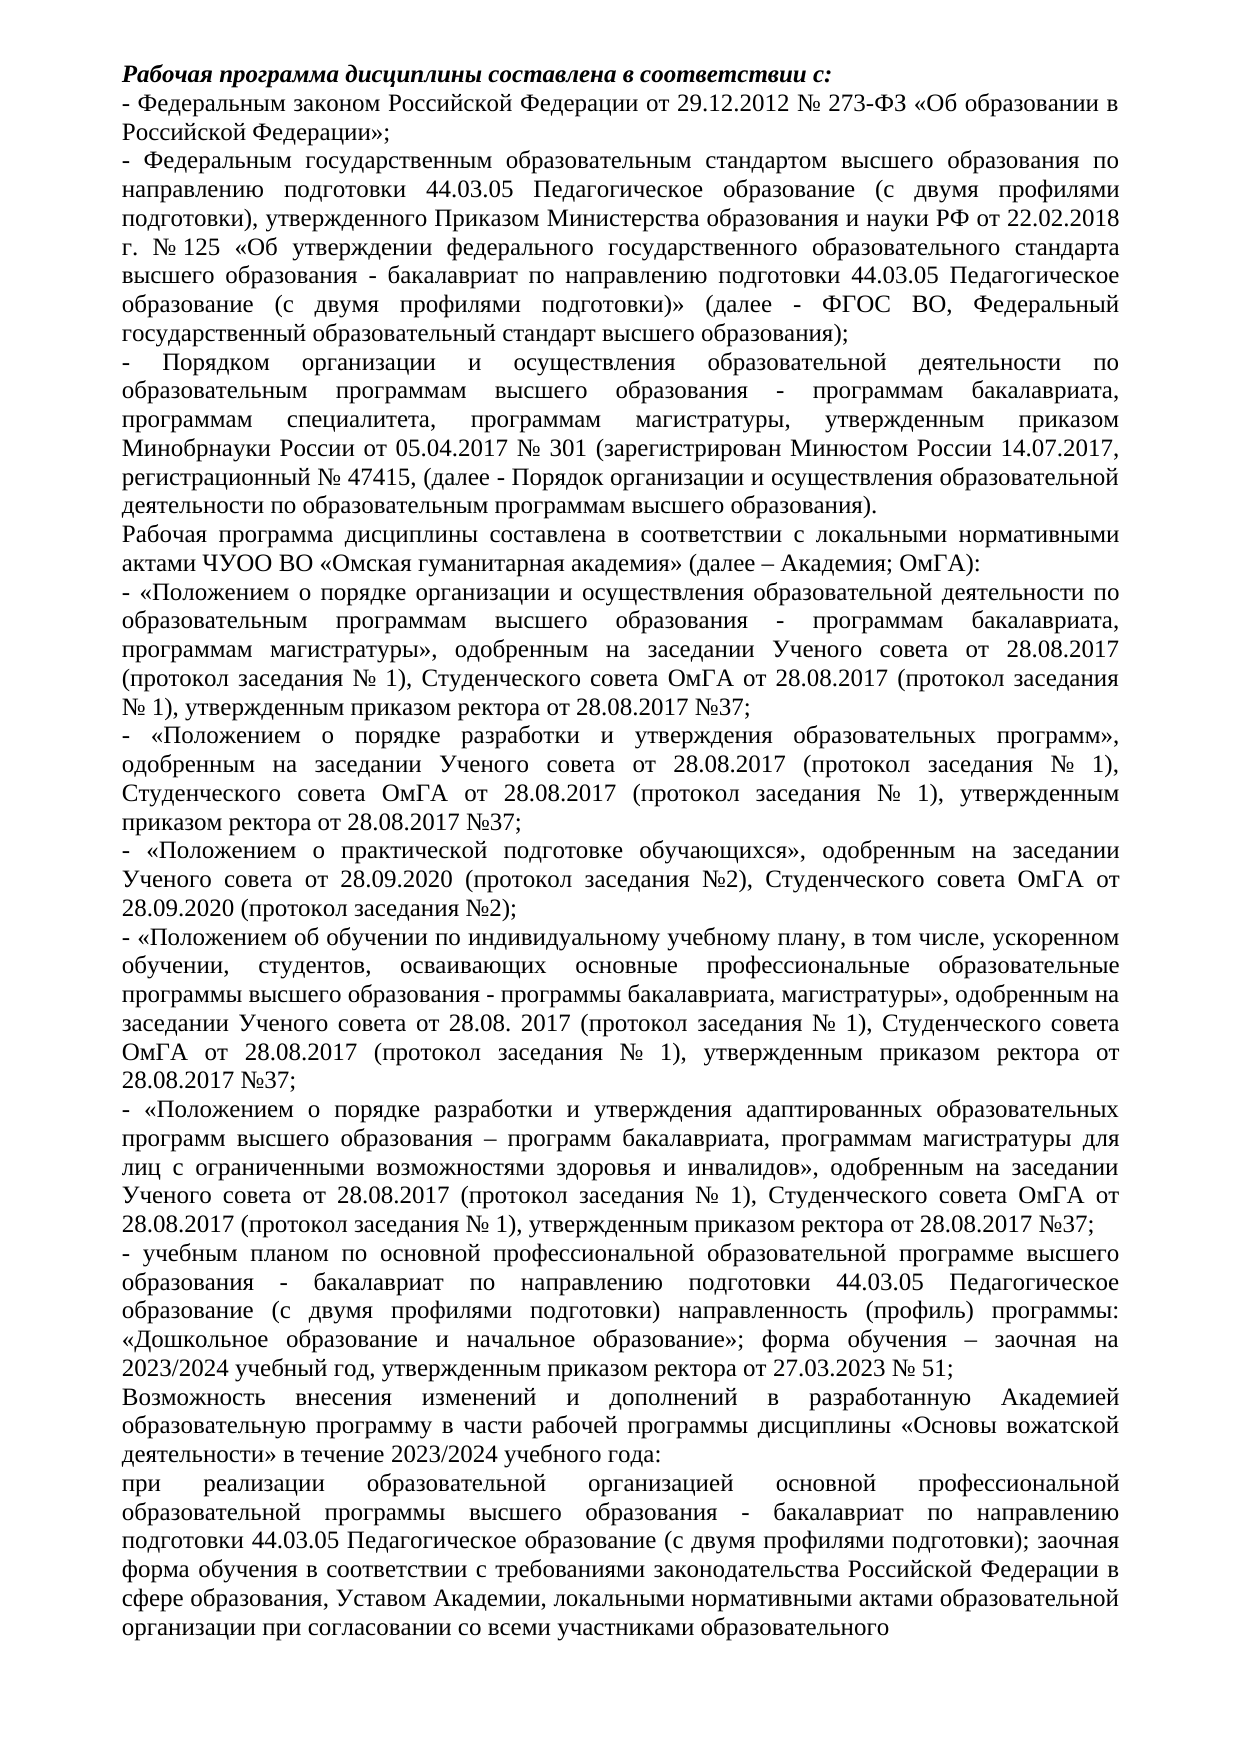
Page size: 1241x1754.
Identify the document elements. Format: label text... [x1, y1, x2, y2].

table_cell - Федеральным законом Российской Федерации от 29.12.2012 № 273-ФЗ «Об образовании в Российской Федерации»; - Федеральным государственным образовательным стандартом высшего образования по направлению подготовки 44.03.05 Педагогическое образование (с двумя профилями подготовки), утвержденного Приказом Министерства образования и науки РФ от 22.02.2018 г. № 125 «Об утверждении федерального государственного образовательного стандарта высшего образования - бакалавриат по направлению подготовки 44.03.05 Педагогическое образование (с двумя профилями подготовки)» (далее - ФГОС ВО, Федеральный государственный образовательный стандарт высшего образования); - Порядком организации и осуществления образовательной деятельности по образовательным программам высшего образования - программам бакалавриата, программам специалитета, программам магистратуры, утвержденным приказом Минобрнауки России от 05.04.2017 № 301 (зарегистрирован Минюстом России 14.07.2017, регистрационный № 47415, (далее - Порядок организации и осуществления образовательной деятельности по образовательным программам высшего образования). Рабочая программа дисциплины составлена в соответствии с локальными нормативными актами ЧУОО ВО «Омская гуманитарная академия» (далее – Академия; ОмГА): - «Положением о порядке организации и осуществления образовательной деятельности по образовательным программам высшего образования - программам бакалавриата, программам магистратуры», одобренным на заседании Ученого совета от 28.08.2017 (протокол заседания № 1), Студенческого совета ОмГА от 28.08.2017 (протокол заседания № 1), утвержденным приказом ректора от 28.08.2017 №37; - «Положением о порядке разработки и утверждения образовательных программ», одобренным на заседании Ученого совета от 28.08.2017 (протокол заседания № 1), Студенческого совета ОмГА от 28.08.2017 (протокол заседания № 1), утвержденным приказом ректора от 28.08.2017 №37; - «Положением о практической подготовке обучающихся», одобренным на заседании Ученого совета от 28.09.2020 (протокол заседания №2), Студенческого совета ОмГА от 28.09.2020 (протокол заседания №2); - «Положением об обучении по индивидуальному учебному плану, в том числе, ускоренном обучении, студентов, осваивающих основные профессиональные образовательные программы высшего образования - программы бакалавриата, магистратуры», одобренным на заседании Ученого совета от 28.08. 2017 (протокол заседания № 1), Студенческого совета ОмГА от 28.08.2017 (протокол заседания № 1), утвержденным приказом ректора от 28.08.2017 №37; - «Положением о порядке разработки и утверждения адаптированных образовательных программ высшего образования – программ бакалавриата, программам магистратуры для лиц с ограниченными возможностями здоровья и инвалидов», одобренным на заседании Ученого совета от 28.08.2017 (протокол заседания № 1), Студенческого совета ОмГА от 28.08.2017 (протокол заседания № 1), утвержденным приказом ректора от 28.08.2017 №37; - учебным планом по основной профессиональной образовательной программе высшего образования - бакалавриат по направлению подготовки 44.03.05 Педагогическое образование (с двумя профилями подготовки) направленность (профиль) программы: «Дошкольное образование и начальное образование»; форма обучения – заочная на 2023/2024 учебный год, утвержденным приказом ректора от 27.03.2023 № 51; Возможность внесения изменений и дополнений в разработанную Академией образовательную программу в части рабочей программы дисциплины «Основы вожатской деятельности» в течение 2023/2024 учебного года: при реализации образовательной организацией основной профессиональной образовательной программы высшего образования - бакалавриат по направлению подготовки 44.03.05 Педагогическое образование (с двумя профилями подготовки); заочная форма обучения в соответствии с требованиями законодательства Российской Федерации в сфере образования, Уставом Академии, локальными нормативными актами образовательной организации при согласовании со всеми участниками образовательного [118, 88, 1124, 1662]
table_header Рабочая программа дисциплины составлена в соответствии с: [118, 59, 1124, 88]
